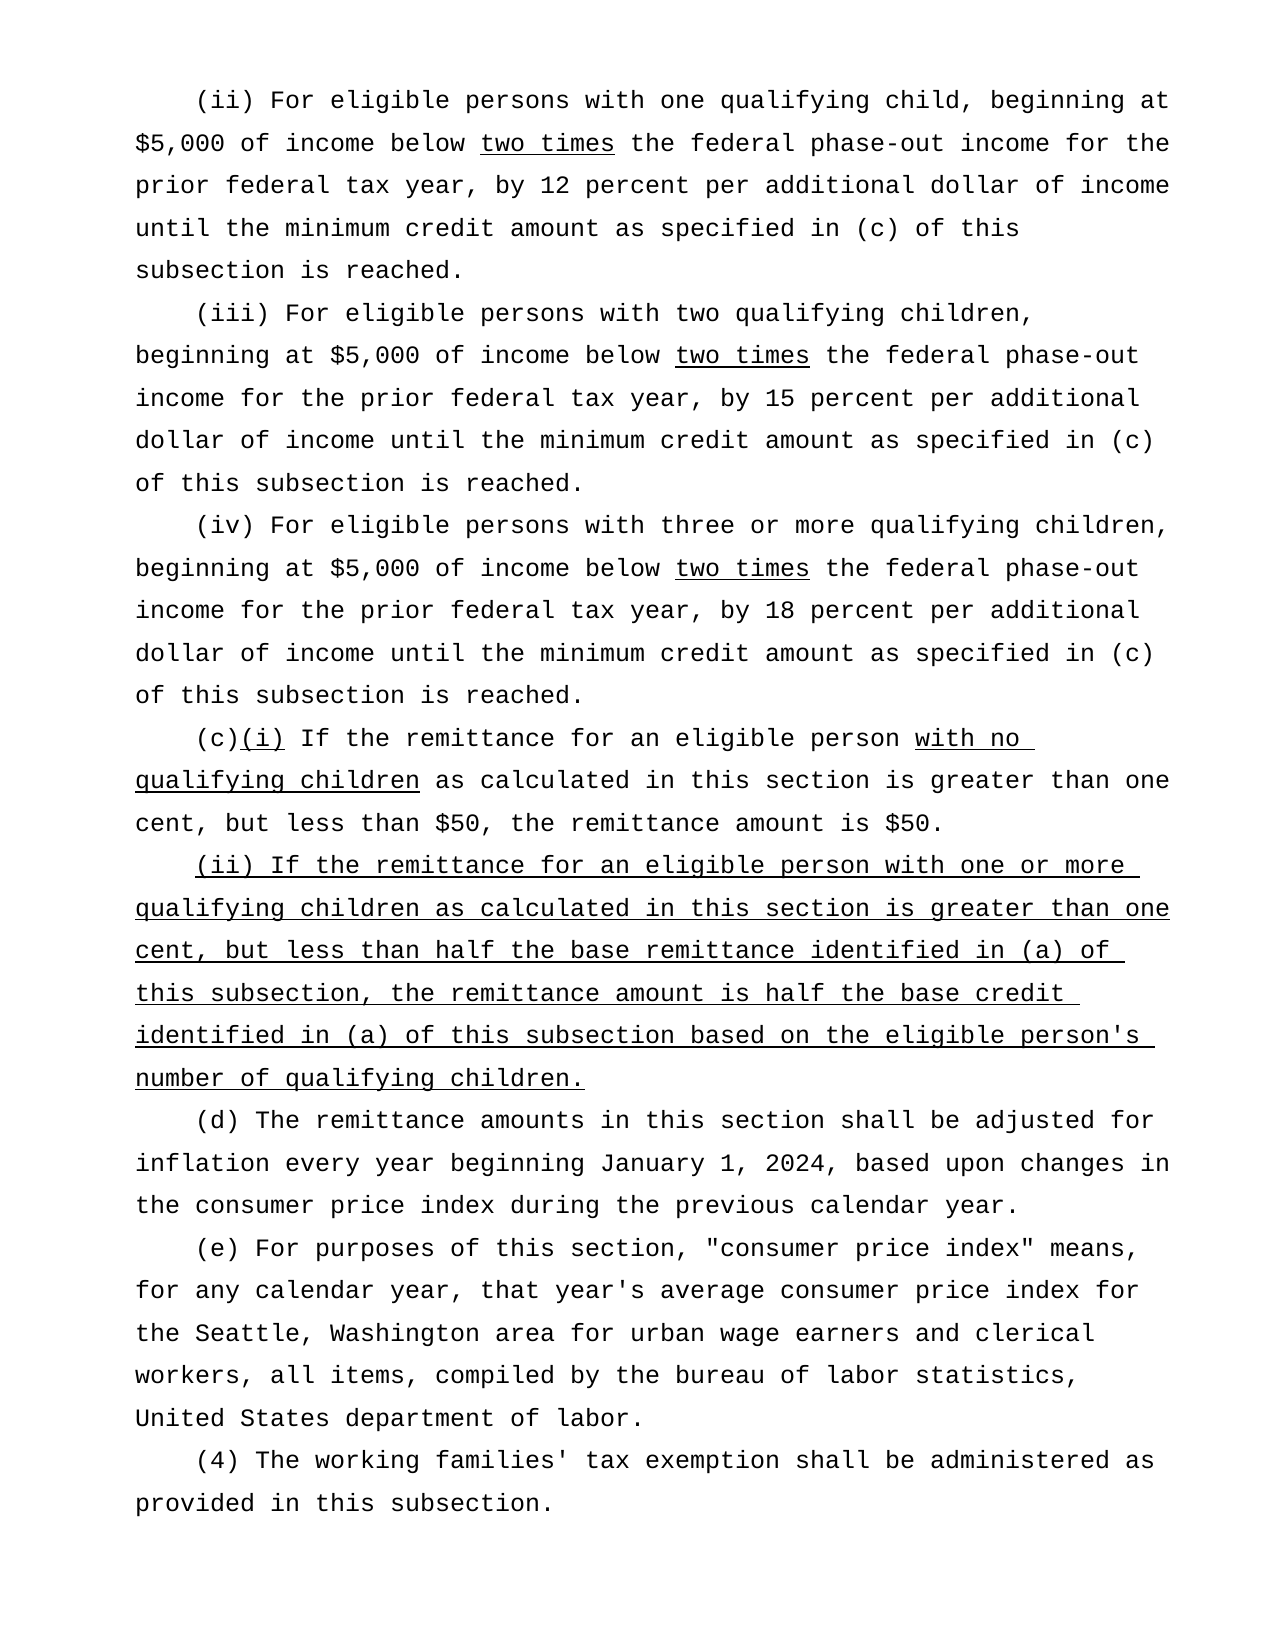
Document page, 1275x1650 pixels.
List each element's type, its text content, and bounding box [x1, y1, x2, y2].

text (iv) For eligible persons with three or more qualifying children, beginning at $5,000 of income below two times the federal phase-out income for the prior federal tax year, by 18 percent per additional dollar of income until the minimum credit amount as specified in (c) of this subsection is reached. [135, 500, 1170, 712]
text (ii) If the remittance for an eligible person with one or more qualifying children as calculated in this section is greater than one cent, but less than half the base remittance identified in (a) of this subsection, the remittance amount is half the base credit identified in (a) of this subsection based on the eligible person's number of qualifying children. [135, 920, 1170, 1095]
text (ii) If the remittance for an eligible person with one or more qualifying children as calculated in this section is greater than one cent, but less than half the base remittance identified in (a) of this subsection, the remittance amount is half the base credit identified in (a) of this subsection based on the eligible person's number of qualifying children. [135, 840, 1170, 919]
text (iii) For eligible persons with two qualifying children, beginning at $5,000 of income below two times the federal phase-out income for the prior federal tax year, by 15 percent per additional dollar of income until the minimum credit amount as specified in (c) of this subsection is reached. [135, 287, 1170, 500]
text (c)(i) If the remittance for an eligible person with no qualifying children as calculated in this section is greater than one cent, but less than $50, the remittance amount is $50. [135, 712, 1170, 840]
text (4) The working families' tax exemption shall be administered as provided in this subsection. [135, 1435, 1170, 1520]
text (e) For purposes of this section, "consumer price index" means, for any calendar year, that year's average consumer price index for the Seattle, Washington area for urban wage earners and clerical workers, all items, compiled by the bureau of labor statistics, United States department of labor. [135, 1222, 1170, 1435]
text (ii) For eligible persons with one qualifying child, beginning at $5,000 of income below two times the federal phase-out income for the prior federal tax year, by 12 percent per additional dollar of income until the minimum credit amount as specified in (c) of this subsection is reached. [135, 75, 1170, 287]
text (d) The remittance amounts in this section shall be adjusted for inflation every year beginning January 1, 2024, based upon changes in the consumer price index during the previous calendar year. [135, 1095, 1170, 1222]
